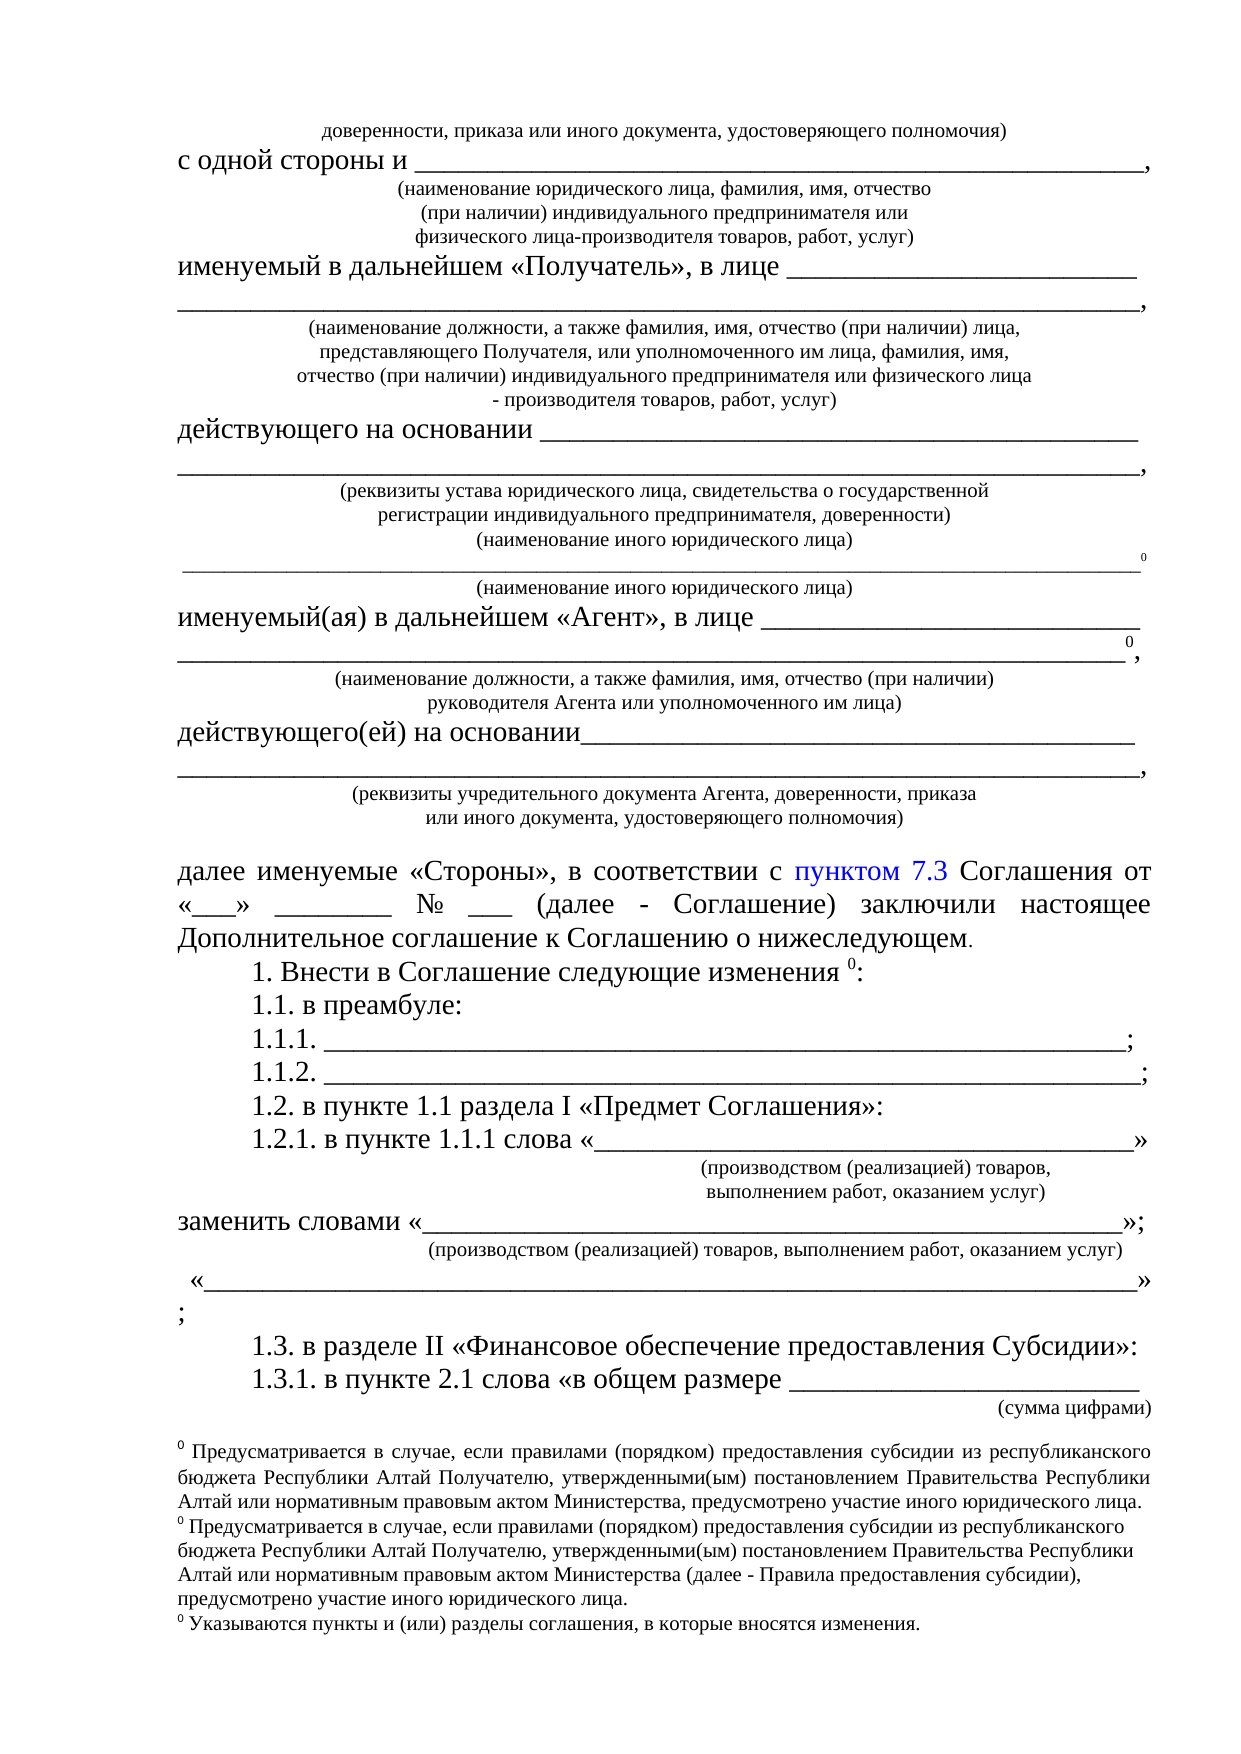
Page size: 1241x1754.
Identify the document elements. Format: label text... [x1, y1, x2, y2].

text физического лица-производителя товаров, работ, услуг) [177, 224, 1152, 248]
text __________________________________________________________________, [177, 445, 1152, 478]
text 1.2.1. в пункте 1.1.1 слова «_____________________________________» [177, 1121, 1152, 1155]
text ____________________________________________________________________________________________ [177, 551, 1152, 574]
text (сумма цифрами) [177, 1395, 1152, 1419]
text 1.3.1. в пункте 2.1 слова «в общем размере ________________________ [177, 1361, 1152, 1395]
text руководителя Агента или уполномоченного им лица) [177, 690, 1152, 714]
text (наименование должности, а также фамилия, имя, отчество (при наличии) лица, [177, 315, 1152, 339]
text «________________________________________________________________»; [177, 1261, 1152, 1328]
text (наименование иного юридического лица) [177, 574, 1152, 599]
text 1.1. в преамбуле: [177, 987, 1152, 1021]
text __________________________________________________________________, [177, 281, 1152, 315]
text - производителя товаров, работ, услуг) [177, 387, 1152, 411]
text регистрации индивидуального предпринимателя, доверенности) [177, 502, 1152, 526]
text (производством (реализацией) товаров, выполнением работ, оказанием услуг) [177, 1237, 1152, 1261]
text (наименование юридического лица, фамилия, имя, отчество [177, 176, 1152, 200]
text 1.3. в разделе II «Финансовое обеспечение предоставления Субсидии»: [177, 1328, 1152, 1361]
text далее именуемые «Стороны», в соответствии с пунктом 7.3 Соглашения от «___» ________ № ___ (далее - Соглашение) заключили настоящее Дополнительное соглашение к Соглашению о нижеследующем. [177, 853, 1152, 954]
text (наименование иного юридического лица) [177, 526, 1152, 551]
text (реквизиты учредительного документа Агента, доверенности, приказа [177, 781, 1152, 805]
text __________________________________________________________________, [177, 747, 1152, 781]
text представляющего Получателя, или уполномоченного им лица, фамилия, имя, [177, 339, 1152, 363]
text (реквизиты устава юридического лица, свидетельства о государственной [177, 478, 1152, 502]
text заменить словами «________________________________________________»; [177, 1203, 1152, 1237]
text 1.1.1. _______________________________________________________; [177, 1021, 1152, 1054]
text _________________________________________________________________, [177, 632, 1152, 666]
text доверенности, приказа или иного документа, удостоверяющего полномочия) [177, 118, 1152, 142]
text (наименование должности, а также фамилия, имя, отчество (при наличии) [177, 666, 1152, 690]
text (производством (реализацией) товаров, [177, 1155, 1152, 1179]
text выполнением работ, оказанием услуг) [177, 1179, 1152, 1203]
text именуемый(ая) в дальнейшем «Агент», в лице __________________________ [177, 599, 1152, 632]
text действующего на основании _________________________________________ [177, 411, 1152, 445]
text отчество (при наличии) индивидуального предпринимателя или физического лица [177, 363, 1152, 387]
text 1.1.2. ________________________________________________________; [177, 1054, 1152, 1088]
text или иного документа, удостоверяющего полномочия) [177, 805, 1152, 829]
text именуемый в дальнейшем «Получатель», в лице ________________________ [177, 248, 1152, 281]
text (при наличии) индивидуального предпринимателя или [177, 200, 1152, 224]
text 1.2. в пункте 1.1 раздела I «Предмет Соглашения»: [177, 1088, 1152, 1121]
text действующего(ей) на основании______________________________________ [177, 714, 1152, 747]
text 1. Внести в Соглашение следующие изменения : [177, 954, 1152, 987]
text с одной стороны и __________________________________________________, [177, 142, 1152, 176]
